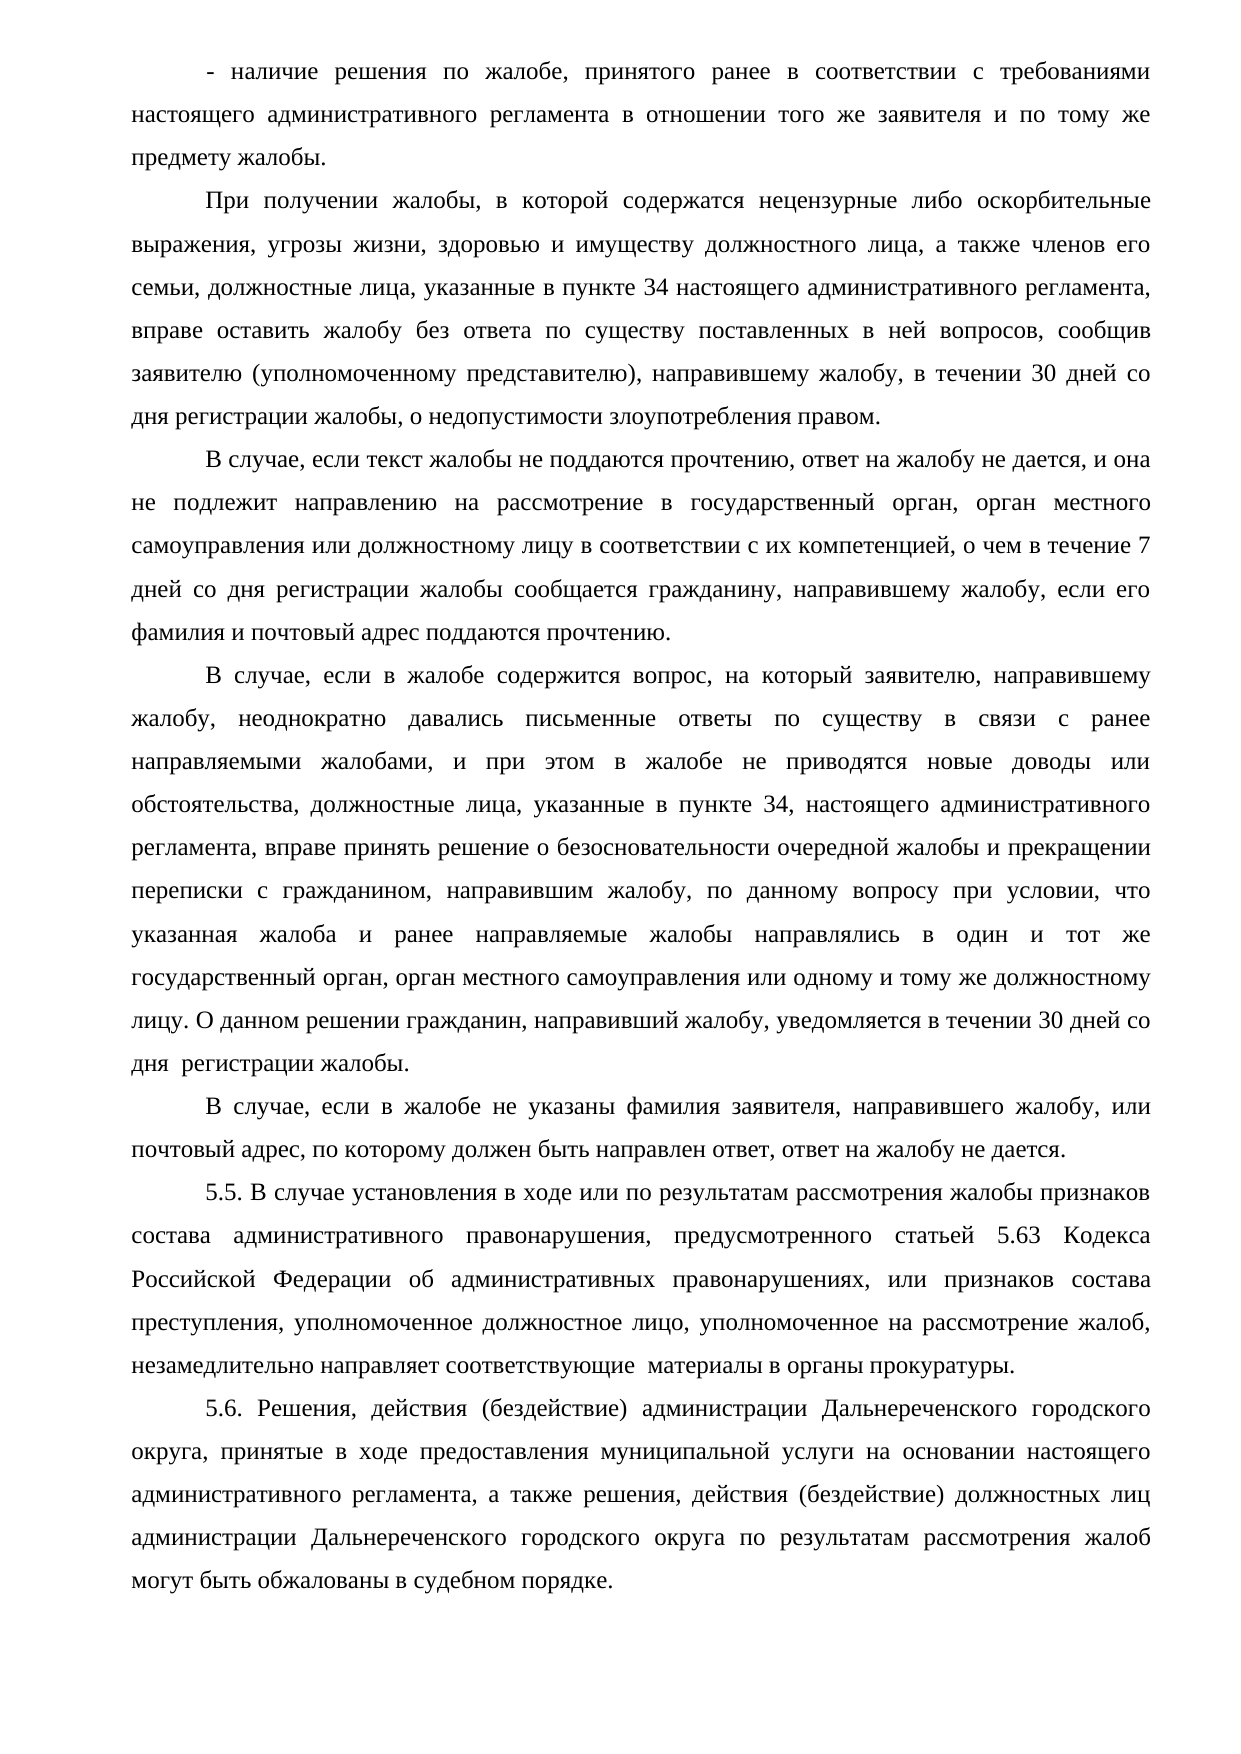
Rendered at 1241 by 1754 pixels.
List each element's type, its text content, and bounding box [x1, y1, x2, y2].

text 5.5. В случае установления в ходе или по результатам рассмотрения жалобы признаков состава административного правонарушения, предусмотренного статьей 5.63 Кодекса Российской Федерации об административных правонарушениях, или признаков состава преступления, уполномоченное должностное лицо, уполномоченное на рассмотрение жалоб, незамедлительно направляет соответствующие материалы в органы прокуратуры. [131, 1177, 1152, 1379]
text 5.6. Решения, действия (бездействие) администрации Дальнереченского городского округа, принятые в ходе предоставления муниципальной услуги на основании настоящего административного регламента, а также решения, действия (бездействие) должностных лиц администрации Дальнереченского городского округа по результатам рассмотрения жалоб могут быть обжалованы в судебном порядке. [131, 1393, 1152, 1594]
text В случае, если в жалобе содержится вопрос, на который заявителю, направившему жалобу, неоднократно давались письменные ответы по существу в связи с ранее направляемыми жалобами, и при этом в жалобе не приводятся новые доводы или обстоятельства, должностные лица, указанные в пункте 34, настоящего административного регламента, вправе принять решение о безосновательности очередной жалобы и прекращении переписки с гражданином, направившим жалобу, по данному вопросу при условии, что указанная жалоба и ранее направляемые жалобы направлялись в один и тот же государственный орган, орган местного самоуправления или одному и тому же должностному лицу. О данном решении гражданин, направивший жалобу, уведомляется в течении 30 дней со дня регистрации жалобы. [131, 660, 1152, 1077]
text При получении жалобы, в которой содержатся нецензурные либо оскорбительные выражения, угрозы жизни, здоровью и имуществу должностного лица, а также членов его семьи, должностные лица, указанные в пункте 34 настоящего административного регламента, вправе оставить жалобу без ответа по существу поставленных в ней вопросов, сообщив заявителю (уполномоченному представителю), направившему жалобу, в течении 30 дней со дня регистрации жалобы, о недопустимости злоупотребления правом. [131, 186, 1152, 430]
text В случае, если текст жалобы не поддаются прочтению, ответ на жалобу не дается, и она не подлежит направлению на рассмотрение в государственный орган, орган местного самоуправления или должностному лицу в соответствии с их компетенцией, о чем в течение 7 дней со дня регистрации жалобы сообщается гражданину, направившему жалобу, если его фамилия и почтовый адрес поддаются прочтению. [131, 444, 1152, 646]
text В случае, если в жалобе не указаны фамилия заявителя, направившего жалобу, или почтовый адрес, по которому должен быть направлен ответ, ответ на жалобу не дается. [131, 1091, 1152, 1163]
text - наличие решения по жалобе, принятого ранее в соответствии с требованиями настоящего административного регламента в отношении того же заявителя и по тому же предмету жалобы. [131, 56, 1152, 171]
